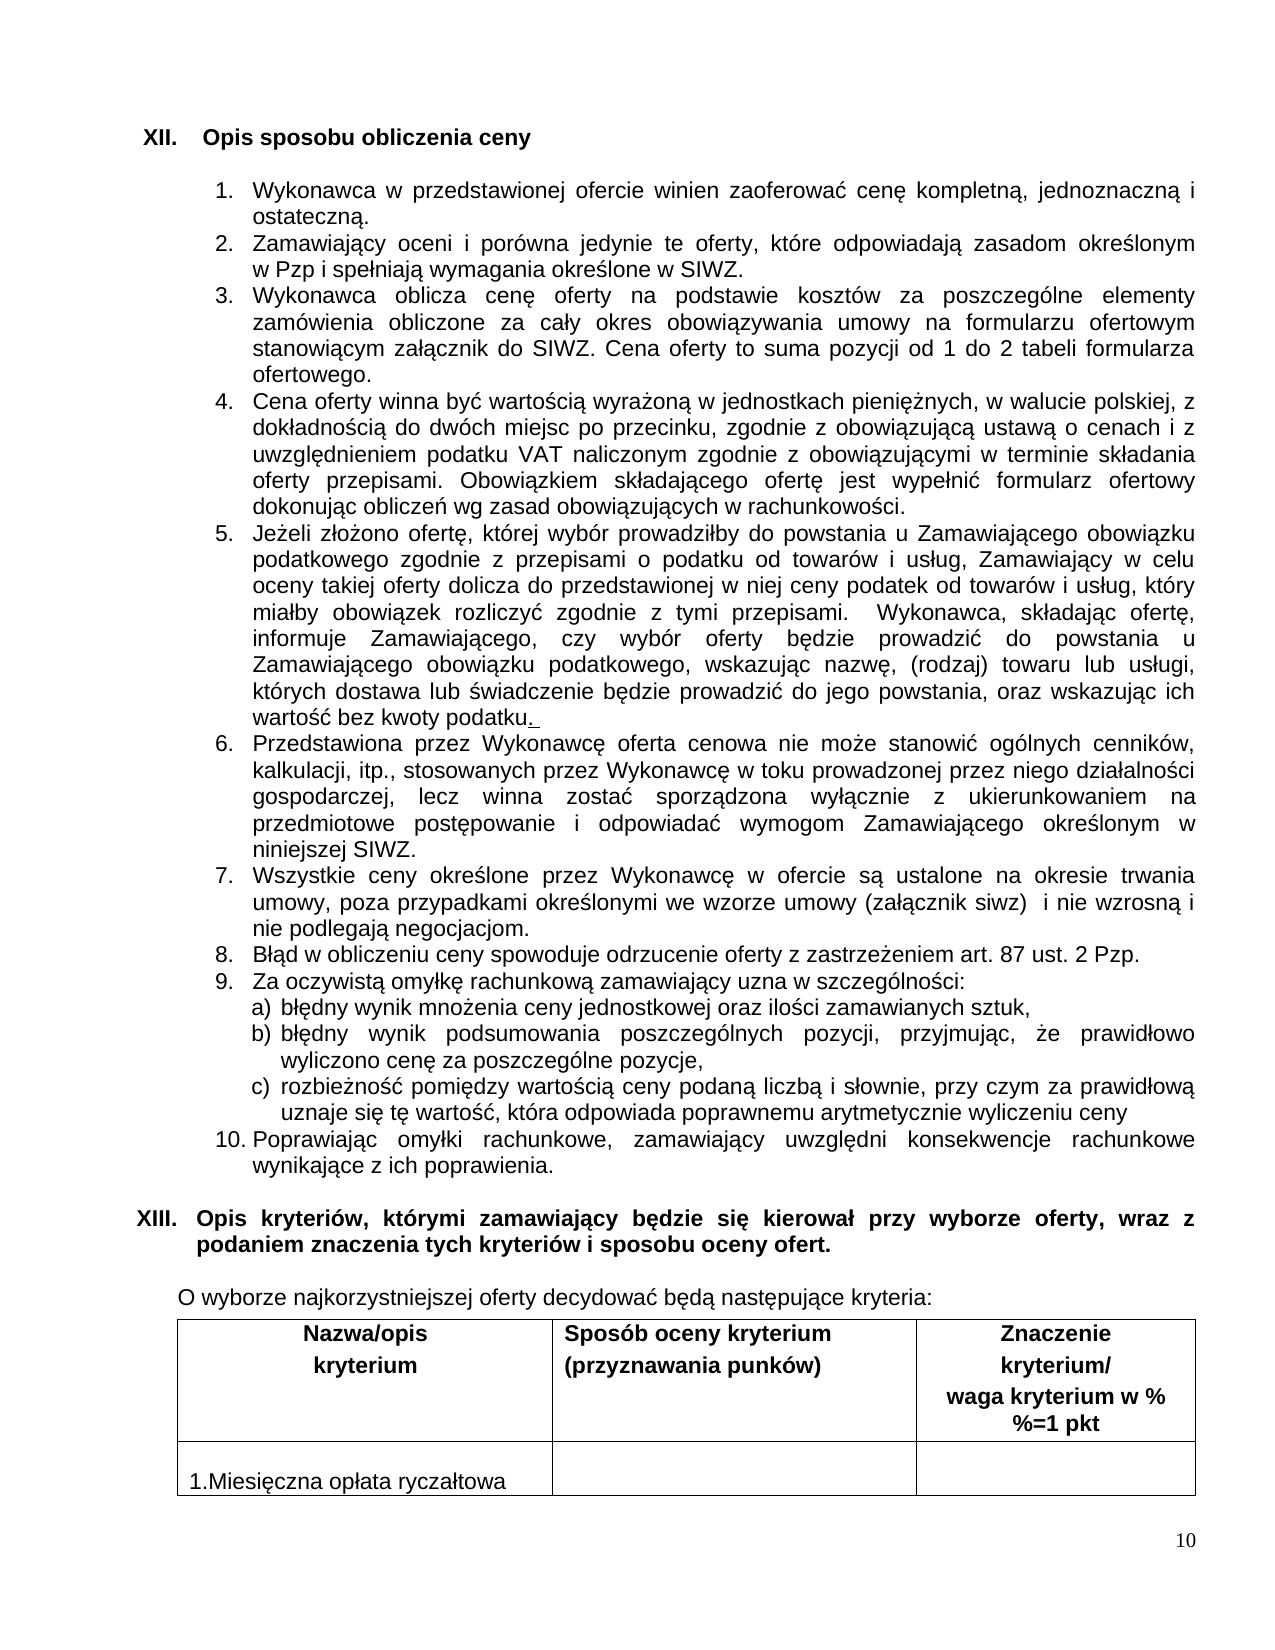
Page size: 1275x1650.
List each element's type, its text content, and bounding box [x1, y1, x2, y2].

table_header Nazwa/opis kryterium [178, 1320, 552, 1441]
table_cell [553, 1442, 916, 1495]
list Wykonawca w przedstawionej ofercie winien zaoferować cenę kompletną, jednoznaczną i ostateczną. [215, 177, 1196, 230]
list Zamawiający oceni i porówna jedynie te oferty, które odpowiadają zasadom określonym w Pzp i spełniają wymagania określone w SIWZ. [215, 230, 1196, 282]
list Błąd w obliczeniu ceny spowoduje odrzucenie oferty z zastrzeżeniem art. 87 ust. 2 Pzp. [215, 941, 1196, 968]
list Poprawiając omyłki rachunkowe, zamawiający uwzględni konsekwencje rachunkowe wynikające z ich poprawienia. [215, 1126, 1196, 1178]
table_header Znaczenie kryterium/ waga kryterium w % %=1 pkt [917, 1320, 1195, 1441]
list Za oczywistą omyłkę rachunkową zamawiający uzna w szczególności: [215, 968, 1196, 994]
table_header Sposób oceny kryterium (przyznawania punków) [553, 1320, 916, 1441]
list Cena oferty winna być wartością wyrażoną w jednostkach pieniężnych, w walucie polskiej, z dokładnością do dwóch miejsc po przecinku, zgodnie z obowiązującą ustawą o cenach i z uwzględnieniem podatku VAT naliczonym zgodnie z obowiązującymi w terminie składania oferty przepisami. Obowiązkiem składającego ofertę jest wypełnić formularz ofertowy dokonując obliczeń wg zasad obowiązujących w rachunkowości. [215, 388, 1196, 519]
list błędny wynik mnożenia ceny jednostkowej oraz ilości zamawianych sztuk, [251, 994, 1196, 1020]
list Przedstawiona przez Wykonawcę oferta cenowa nie może stanowić ogólnych cenników, kalkulacji, itp., stosowanych przez Wykonawcę w toku prowadzonej przez niego działalności gospodarczej, lecz winna zostać sporządzona wyłącznie z ukierunkowaniem na przedmiotowe postępowanie i odpowiadać wymogom Zamawiającego określonym w niniejszej SIWZ. [215, 730, 1196, 862]
list Wszystkie ceny określone przez Wykonawcę w ofercie są ustalone na okresie trwania umowy, poza przypadkami określonymi we wzorze umowy (załącznik siwz) i nie wzrosną i nie podlegają negocjacjom. [215, 862, 1196, 941]
list Opis sposobu obliczenia ceny [177, 124, 1196, 151]
table_cell 5% [917, 1442, 1195, 1495]
list Jeżeli złożono ofertę, której wybór prowadziłby do powstania u Zamawiającego obowiązku podatkowego zgodnie z przepisami o podatku od towarów i usług, Zamawiający w celu oceny takiej oferty dolicza do przedstawionej w niej ceny podatek od towarów i usług, który miałby obowiązek rozliczyć zgodnie z tymi przepisami. Wykonawca, składając ofertę, informuje Zamawiającego, czy wybór oferty będzie prowadzić do powstania u Zamawiającego obowiązku podatkowego, wskazując nazwę, (rodzaj) towaru lub usługi, których dostawa lub świadczenie będzie prowadzić do jego powstania, oraz wskazując ich wartość bez kwoty podatku. [215, 519, 1196, 730]
text O wyborze najkorzystniejszej oferty decydować będą następujące kryteria: [177, 1284, 1196, 1310]
list Opis kryteriów, którymi zamawiający będzie się kierował przy wyborze oferty, wraz z podaniem znaczenia tych kryteriów i sposobu oceny ofert. [177, 1205, 1196, 1257]
list błędny wynik podsumowania poszczególnych pozycji, przyjmując, że prawidłowo wyliczono cenę za poszczególne pozycje, [251, 1020, 1196, 1073]
list Wykonawca oblicza cenę oferty na podstawie kosztów za poszczególne elementy zamówienia obliczone za cały okres obowiązywania umowy na formularzu ofertowym stanowiącym załącznik do SIWZ. Cena oferty to suma pozycji od 1 do 2 tabeli formularza ofertowego. [215, 282, 1196, 388]
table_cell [178, 1442, 552, 1495]
list rozbieżność pomiędzy wartością ceny podaną liczbą i słownie, przy czym za prawidłową uznaje się tę wartość, która odpowiada poprawnemu arytmetycznie wyliczeniu ceny [251, 1073, 1196, 1126]
